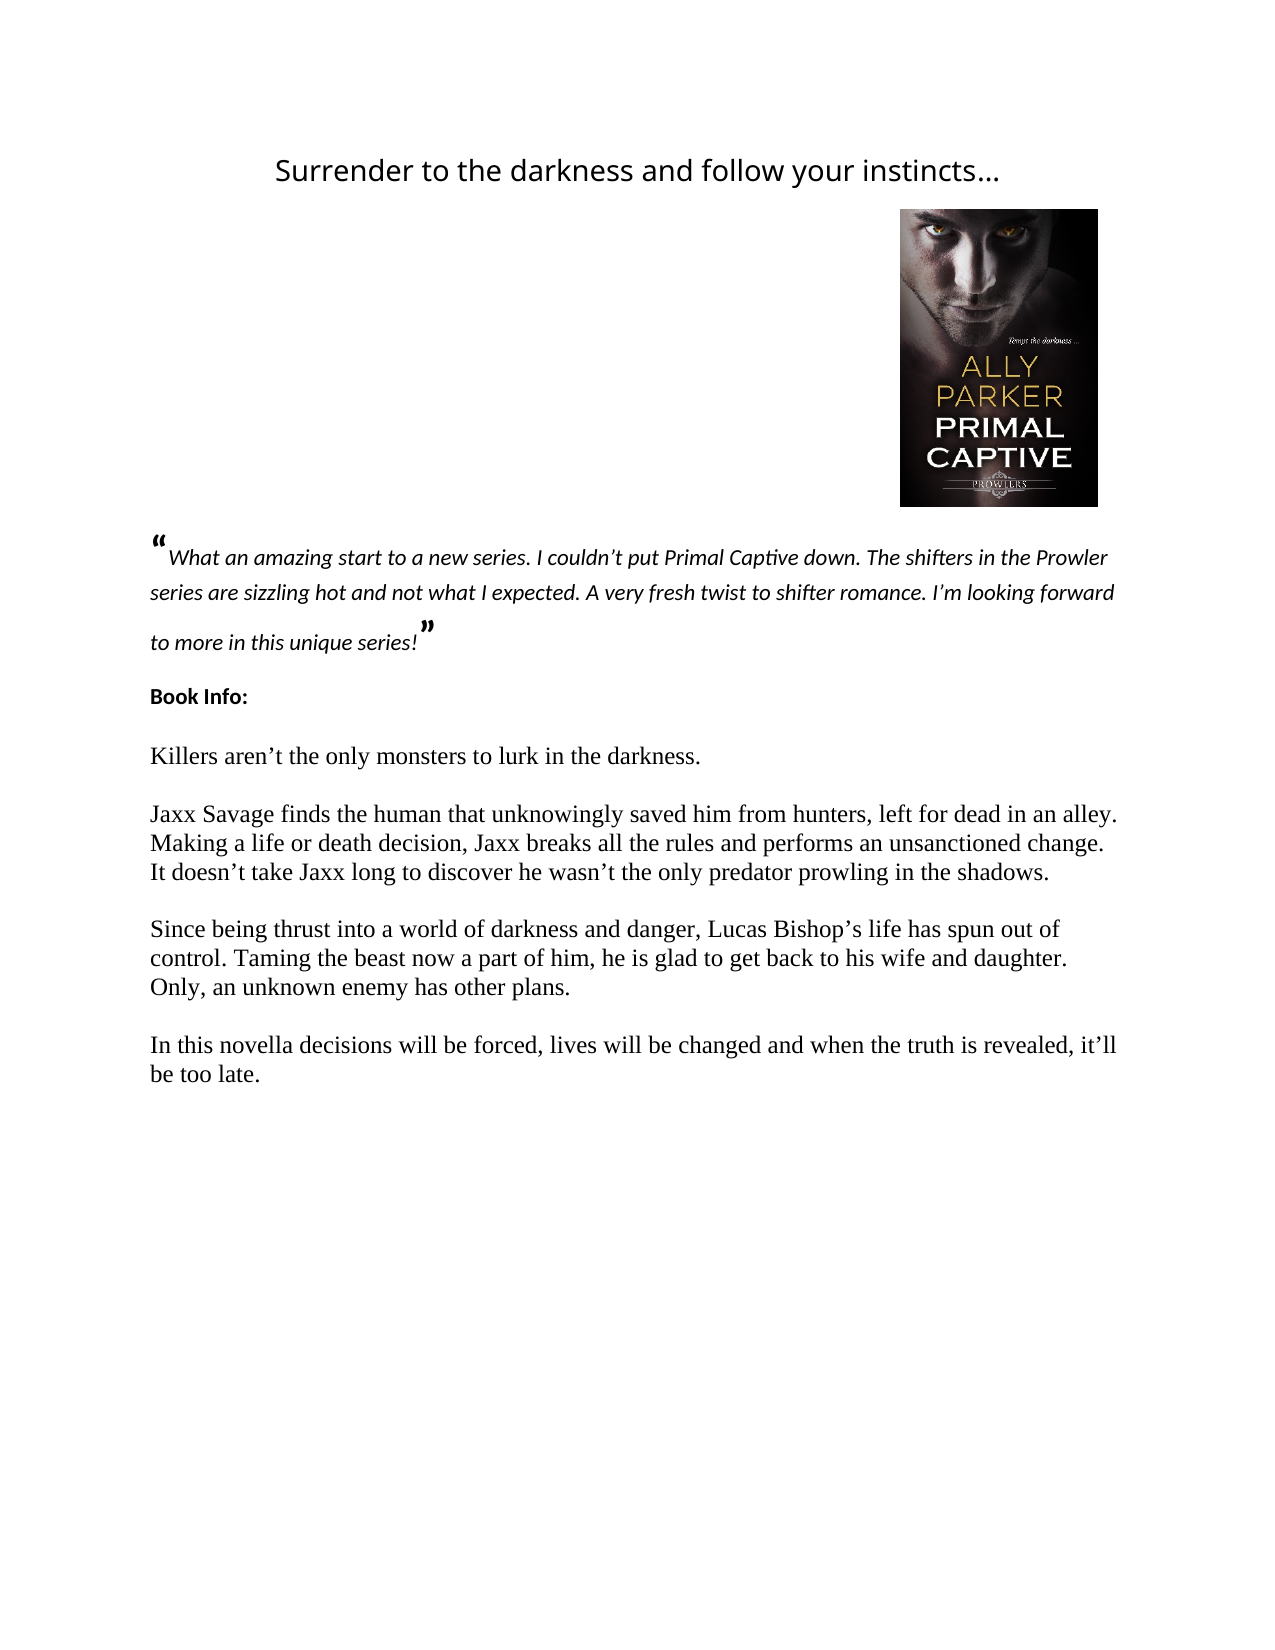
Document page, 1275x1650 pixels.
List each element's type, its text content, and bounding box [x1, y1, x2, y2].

text Book Info: [150, 682, 1125, 710]
picture [900, 209, 1098, 507]
text Surrender to the darkness and follow your instincts… [150, 150, 1125, 190]
text Since being thrust into a world of darkness and danger, Lucas Bishop’s life has spun out of control. Taming the beast now a part of him, he is glad to get back to his wife and daughter. Only, an unknown enemy has other plans. [150, 914, 1125, 1001]
text Killers aren’t the only monsters to lurk in the darkness. [150, 741, 1125, 770]
text In this novella decisions will be forced, lives will be changed and when the truth is revealed, it’ll be too late. [150, 1030, 1125, 1087]
text “What an amazing start to a new series. I couldn’t put Primal Captive down. The shifters in the Prowler series are sizzling hot and not what I expected. A very fresh twist to shifter romance. I’m looking forward to more in this unique series!” [150, 525, 1125, 661]
text Jaxx Savage finds the human that unknowingly saved him from hunters, left for dead in an alley. Making a life or death decision, Jaxx breaks all the rules and performs an unsanctioned change. It doesn’t take Jaxx long to discover he wasn’t the only predator prowling in the shadows. [150, 799, 1125, 885]
